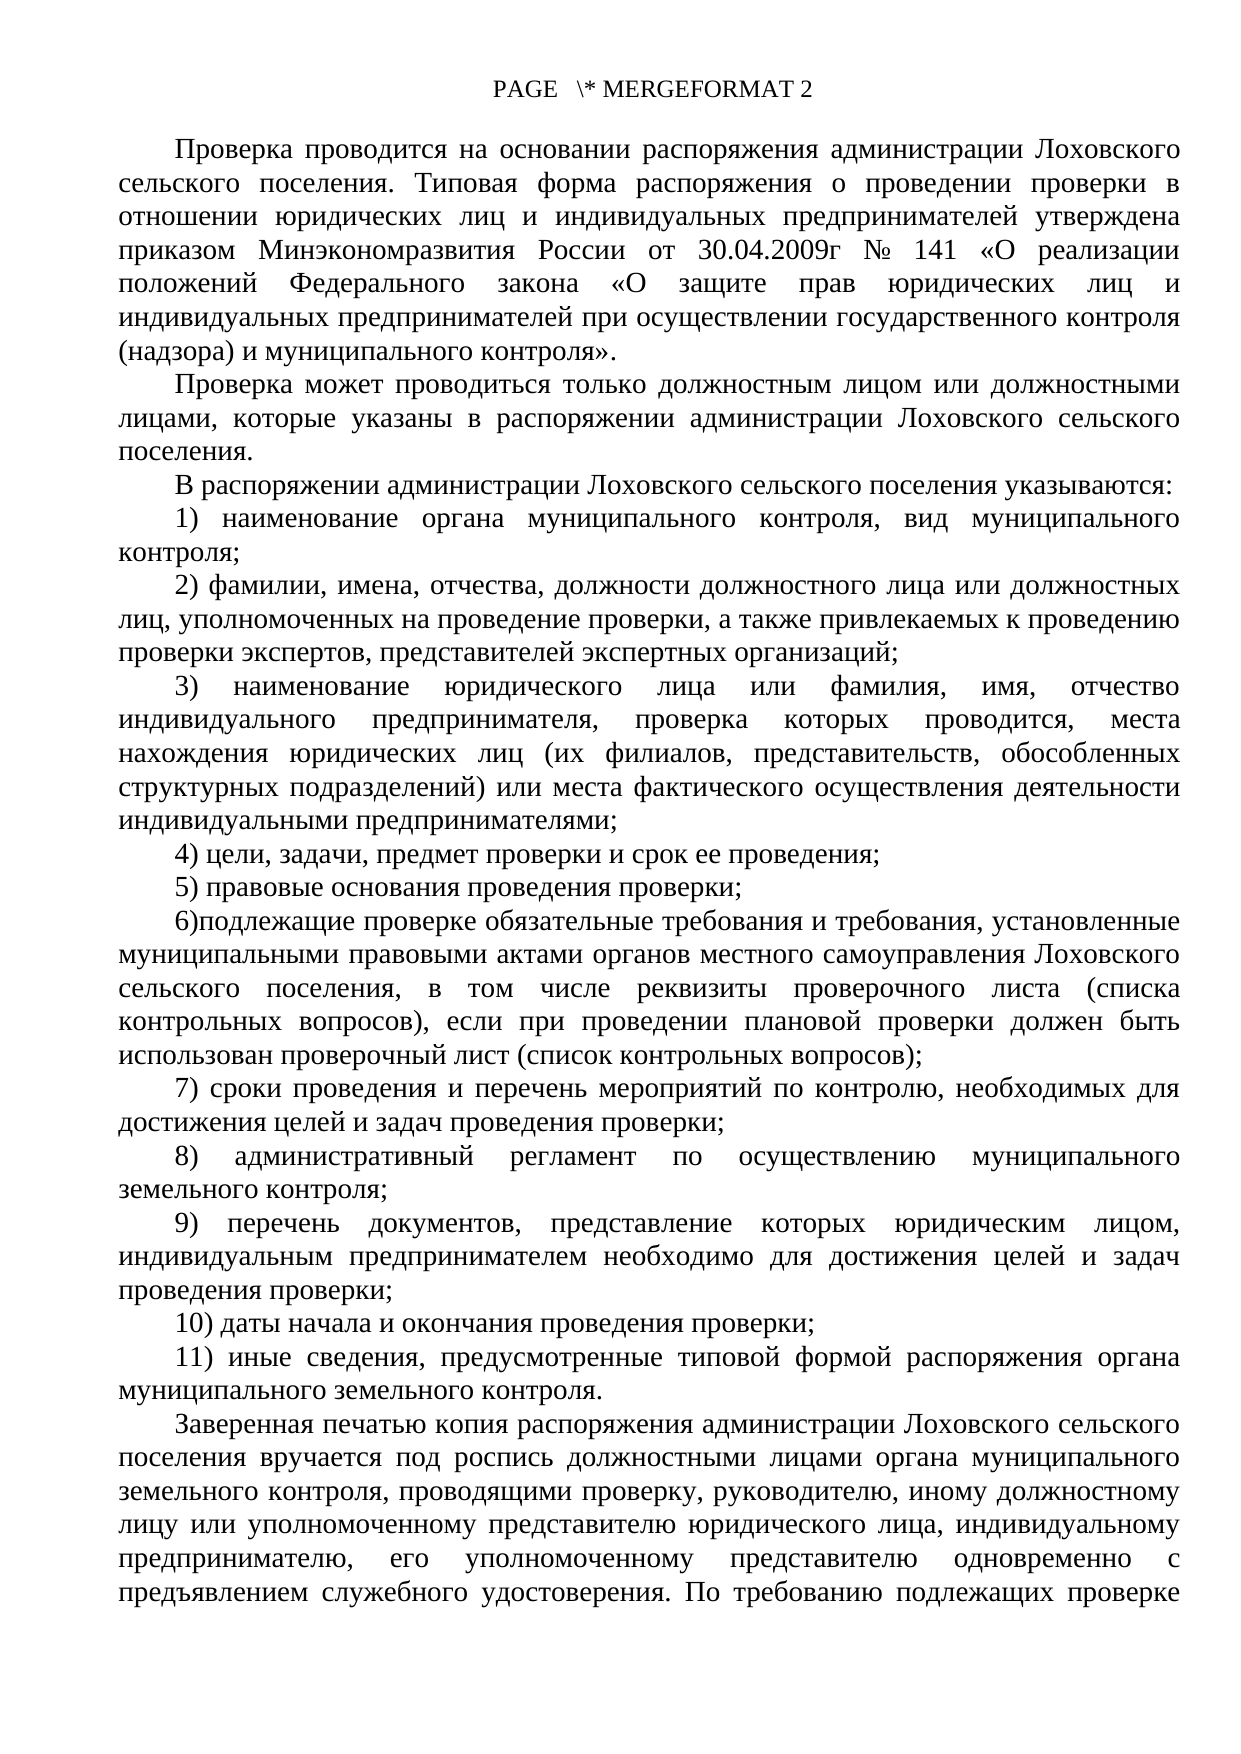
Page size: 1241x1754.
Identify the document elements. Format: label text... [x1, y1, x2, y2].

text 4) цели, задачи, предмет проверки и срок ее проведения; [118, 836, 1181, 869]
text 8) административный регламент по осуществлению муниципального земельного контроля; [118, 1138, 1181, 1205]
text 7) сроки проведения и перечень мероприятий по контролю, необходимых для достижения целей и задач проведения проверки; [118, 1071, 1181, 1138]
text 1) наименование органа муниципального контроля, вид муниципального контроля; [118, 500, 1181, 567]
text Проверка может проводиться только должностным лицом или должностными лицами, которые указаны в распоряжении администрации Лоховского сельского поселения. [118, 366, 1181, 467]
text Проверка проводится на основании распоряжения администрации Лоховского сельского поселения. Типовая форма распоряжения о проведении проверки в отношении юридических лиц и индивидуальных предпринимателей утверждена приказом Минэкономразвития России от 30.04.2009г № 141 «О реализации положений Федерального закона «О защите прав юридических лиц и индивидуальных предпринимателей при осуществлении государственного контроля (надзора) и муниципального контроля». [118, 131, 1181, 366]
text 3) наименование юридического лица или фамилия, имя, отчество индивидуального предпринимателя, проверка которых проводится, места нахождения юридических лиц (их филиалов, представительств, обособленных структурных подразделений) или места фактического осуществления деятельности индивидуальными предпринимателями; [118, 668, 1181, 836]
text В распоряжении администрации Лоховского сельского поселения указываются: [118, 467, 1181, 500]
text 6)подлежащие проверке обязательные требования и требования, установленные муниципальными правовыми актами органов местного самоуправления Лоховского сельского поселения, в том числе реквизиты проверочного листа (списка контрольных вопросов), если при проведении плановой проверки должен быть использован проверочный лист (список контрольных вопросов); [118, 903, 1181, 1071]
text 9) перечень документов, представление которых юридическим лицом, индивидуальным предпринимателем необходимо для достижения целей и задач проведения проверки; [118, 1205, 1181, 1305]
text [118, 1406, 1181, 1607]
text 10) даты начала и окончания проведения проверки; [118, 1305, 1181, 1339]
text 11) иные сведения, предусмотренные типовой формой распоряжения органа муниципального земельного контроля. [118, 1339, 1181, 1406]
text 5) правовые основания проведения проверки; [118, 869, 1181, 903]
text 2) фамилии, имена, отчества, должности должностного лица или должностных лиц, уполномоченных на проведение проверки, а также привлекаемых к проведению проверки экспертов, представителей экспертных организаций; [118, 567, 1181, 668]
